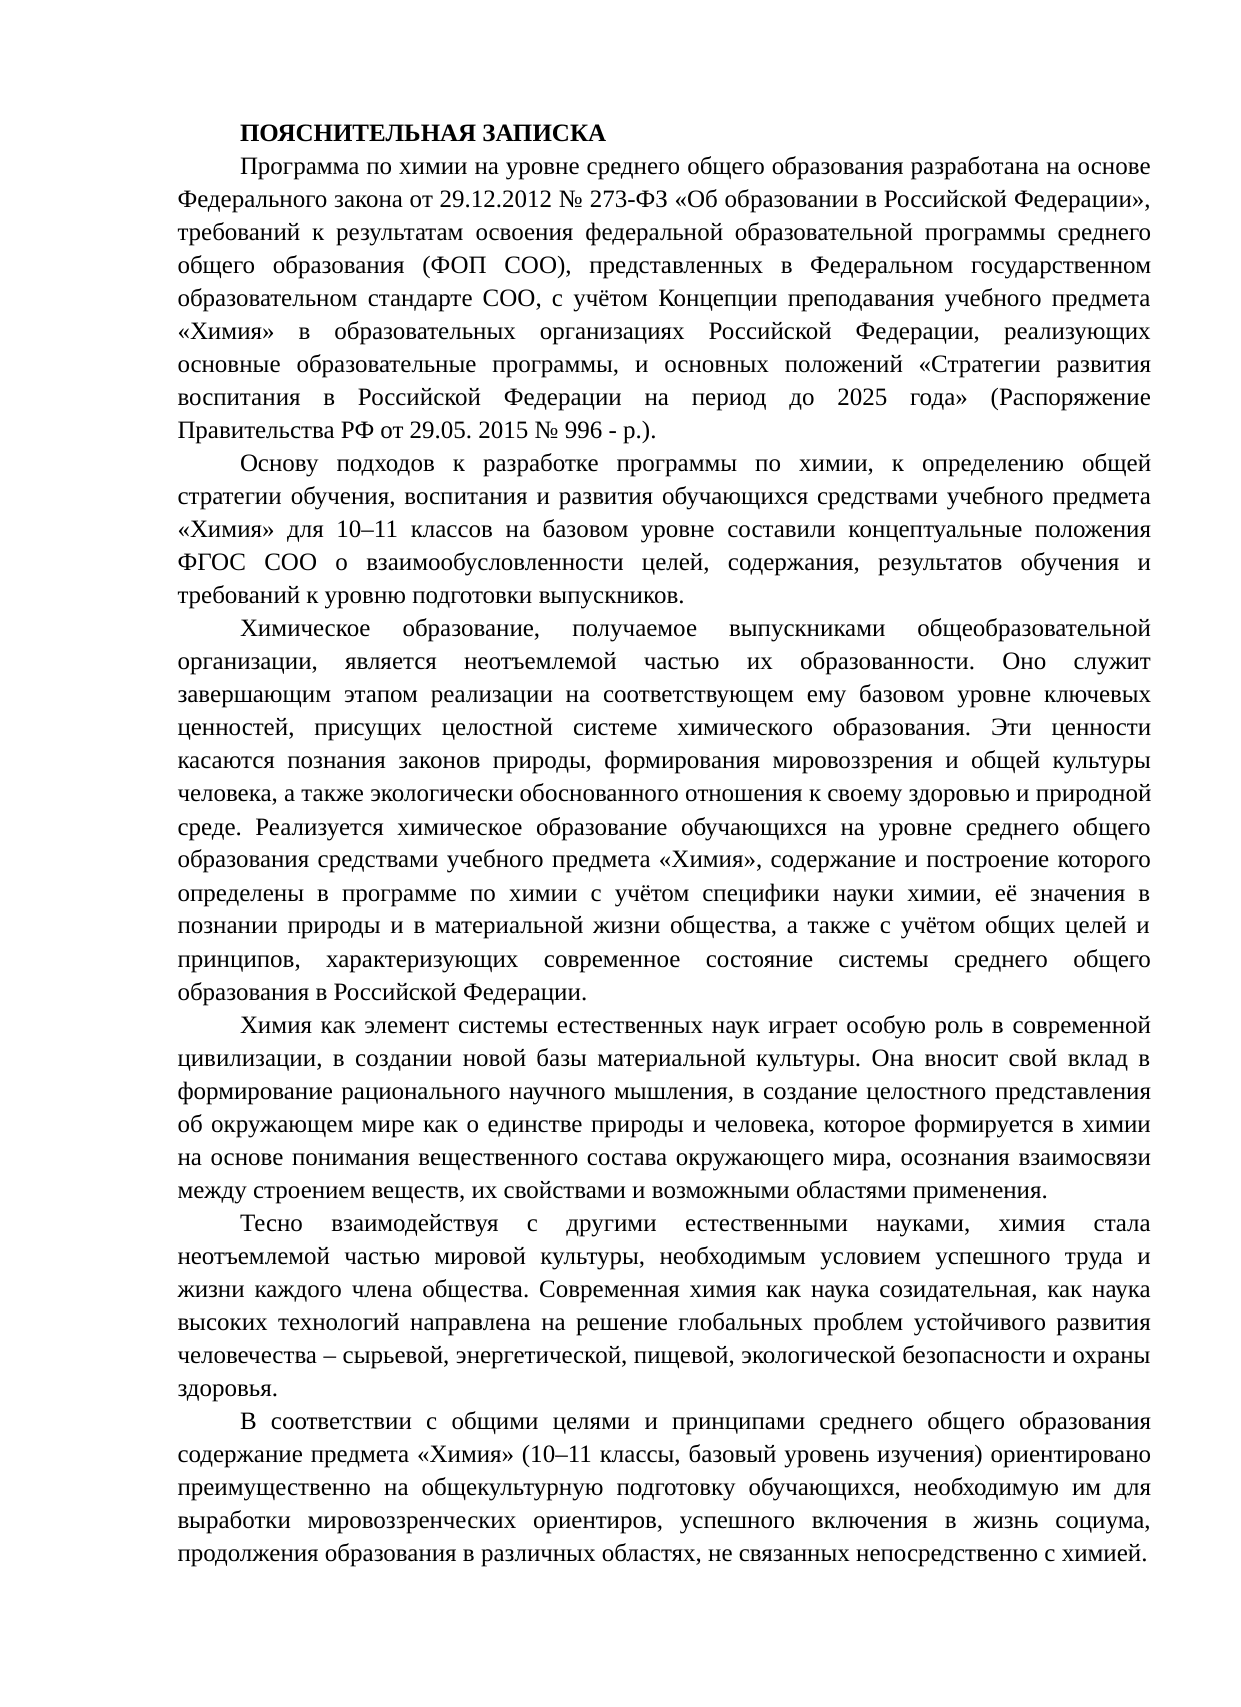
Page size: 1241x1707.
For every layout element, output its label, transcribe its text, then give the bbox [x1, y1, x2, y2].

text Химия как элемент системы естественных наук играет особую роль в современной цивилизации, в создании новой базы материальной культуры. Она вносит свой вклад в формирование рационального научного мышления, в создание целостного представления об окружающем мире как о единстве природы и человека, которое формируется в химии на основе понимания вещественного состава окружающего мира, осознания взаимосвязи между строением веществ, их свойствами и возможными областями применения. [177, 1010, 1152, 1203]
text Основу подходов к разработке программы по химии, к определению общей стратегии обучения, воспитания и развития обучающихся средствами учебного предмета «Химия» для 10–11 классов на базовом уровне составили концептуальные положения ФГОС СОО о взаимообусловленности целей, содержания, результатов обучения и требований к уровню подготовки выпускников. [177, 448, 1152, 609]
text Тесно взаимодействуя с другими естественными науками, химия стала неотъемлемой частью мировой культуры, необходимым условием успешного труда и жизни каждого члена общества. Современная химия как наука созидательная, как наука высоких технологий направлена на решение глобальных проблем устойчивого развития человечества – сырьевой, энергетической, пищевой, экологической безопасности и охраны здоровья. [177, 1208, 1152, 1402]
text Программа по химии на уровне среднего общего образования разработана на основе Федерального закона от 29.12.2012 № 273-ФЗ «Об образовании в Российской Федерации», требований к результатам освоения федеральной образовательной программы среднего общего образования (ФОП СОО), представленных в Федеральном государственном образовательном стандарте СОО, с учётом Концепции преподавания учебного предмета «Химия» в образовательных организациях Российской Федерации, реализующих основные образовательные программы, и основных положений «Стратегии развития воспитания в Российской Федерации на период до 2025 года» (Распоряжение Правительства РФ от 29.05. 2015 № 996 - р.).​ [177, 151, 1152, 444]
text В соответствии с общими целями и принципами среднего общего образования содержание предмета «Химия» (10–11 классы, базовый уровень изучения) ориентировано преимущественно на общекультурную подготовку обучающихся, необходимую им для выработки мировоззренческих ориентиров, успешного включения в жизнь социума, продолжения образования в различных областях, не связанных непосредственно с химией. [177, 1406, 1152, 1567]
text ПОЯСНИТЕЛЬНАЯ ЗАПИСКА [177, 118, 1152, 147]
text Химическое образование, получаемое выпускниками общеобразовательной организации, является неотъемлемой частью их образованности. Оно служит завершающим этапом реализации на соответствующем ему базовом уровне ключевых ценностей, присущих целостной системе химического образования. Эти ценности касаются познания законов природы, формирования мировоззрения и общей культуры человека, а также экологически обоснованного отношения к своему здоровью и природной среде. Реализуется химическое образование обучающихся на уровне среднего общего образования средствами учебного предмета «Химия», содержание и построение которого определены в программе по химии с учётом специфики науки химии, её значения в познании природы и в материальной жизни общества, а также с учётом общих целей и принципов, характеризующих современное состояние системы среднего общего образования в Российской Федерации. [177, 613, 1152, 1005]
